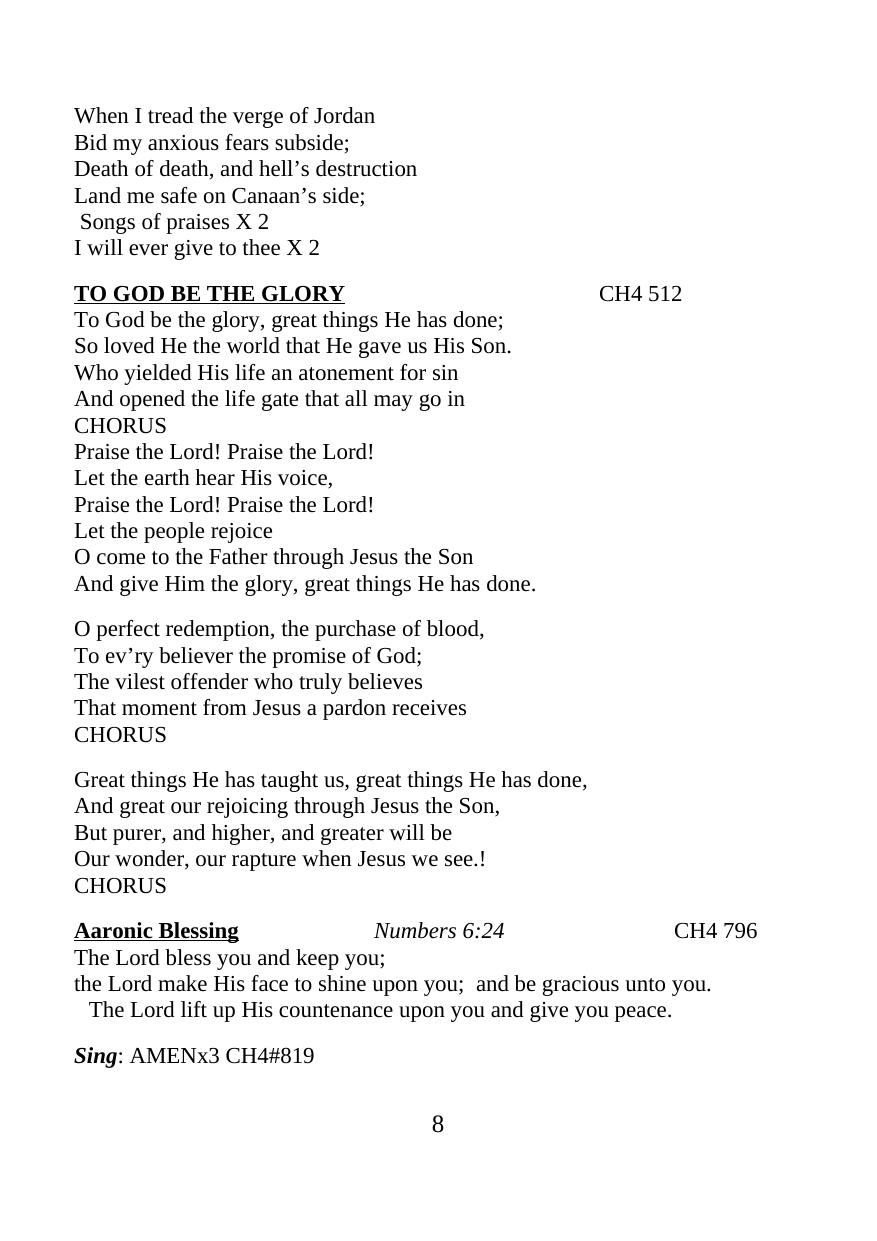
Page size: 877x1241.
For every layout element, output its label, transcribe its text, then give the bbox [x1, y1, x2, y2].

text And give Him the glory, great things He has done. [74, 570, 802, 596]
text Death of death, and hell’s destruction [74, 155, 802, 182]
text Let the earth hear His voice, [74, 464, 802, 491]
text Praise the Lord! Praise the Lord! [74, 438, 802, 464]
text Who yielded His life an atonement for sin [74, 359, 802, 385]
text Praise the Lord! Praise the Lord! [74, 491, 802, 517]
text When I tread the verge of Jordan [74, 103, 802, 129]
text Aaronic Blessing Numbers 6:24 CH4 796 [74, 917, 802, 943]
text TO GOD BE THE GLORY CH4 512 [74, 280, 802, 306]
text CHORUS [74, 721, 802, 747]
text And opened the life gate that all may go in [74, 385, 802, 412]
text To God be the glory, great things He has done; [74, 306, 802, 333]
text So loved He the world that He gave us His Son. [74, 333, 802, 359]
text Our wonder, our rapture when Jesus we see.! [74, 845, 802, 872]
text And great our rejoicing through Jesus the Son, [74, 793, 802, 819]
text CHORUS [74, 412, 802, 438]
text Land me safe on Canaan’s side; [74, 182, 802, 208]
text That moment from Jesus a pardon receives [74, 694, 802, 721]
text CHORUS [74, 872, 802, 898]
text O come to the Father through Jesus the Son [74, 543, 802, 570]
text the Lord make His face to shine upon you; and be gracious unto you. The Lord lift up His countenance upon you and give you peace. [74, 970, 802, 1023]
text O perfect redemption, the purchase of blood, [74, 615, 802, 642]
text But purer, and higher, and greater will be [74, 819, 802, 845]
text The Lord bless you and keep you; [74, 943, 802, 970]
text I will ever give to thee X 2 [74, 234, 802, 261]
text Let the people rejoice [74, 517, 802, 543]
text Great things He has taught us, great things He has done, [74, 766, 802, 793]
text The vilest offender who truly believes [74, 668, 802, 694]
text Bid my anxious fears subside; [74, 129, 802, 155]
text Sing: AMENx3 CH4#819 [74, 1042, 802, 1068]
text Songs of praises X 2 [74, 208, 802, 234]
text To ev’ry believer the promise of God; [74, 642, 802, 668]
